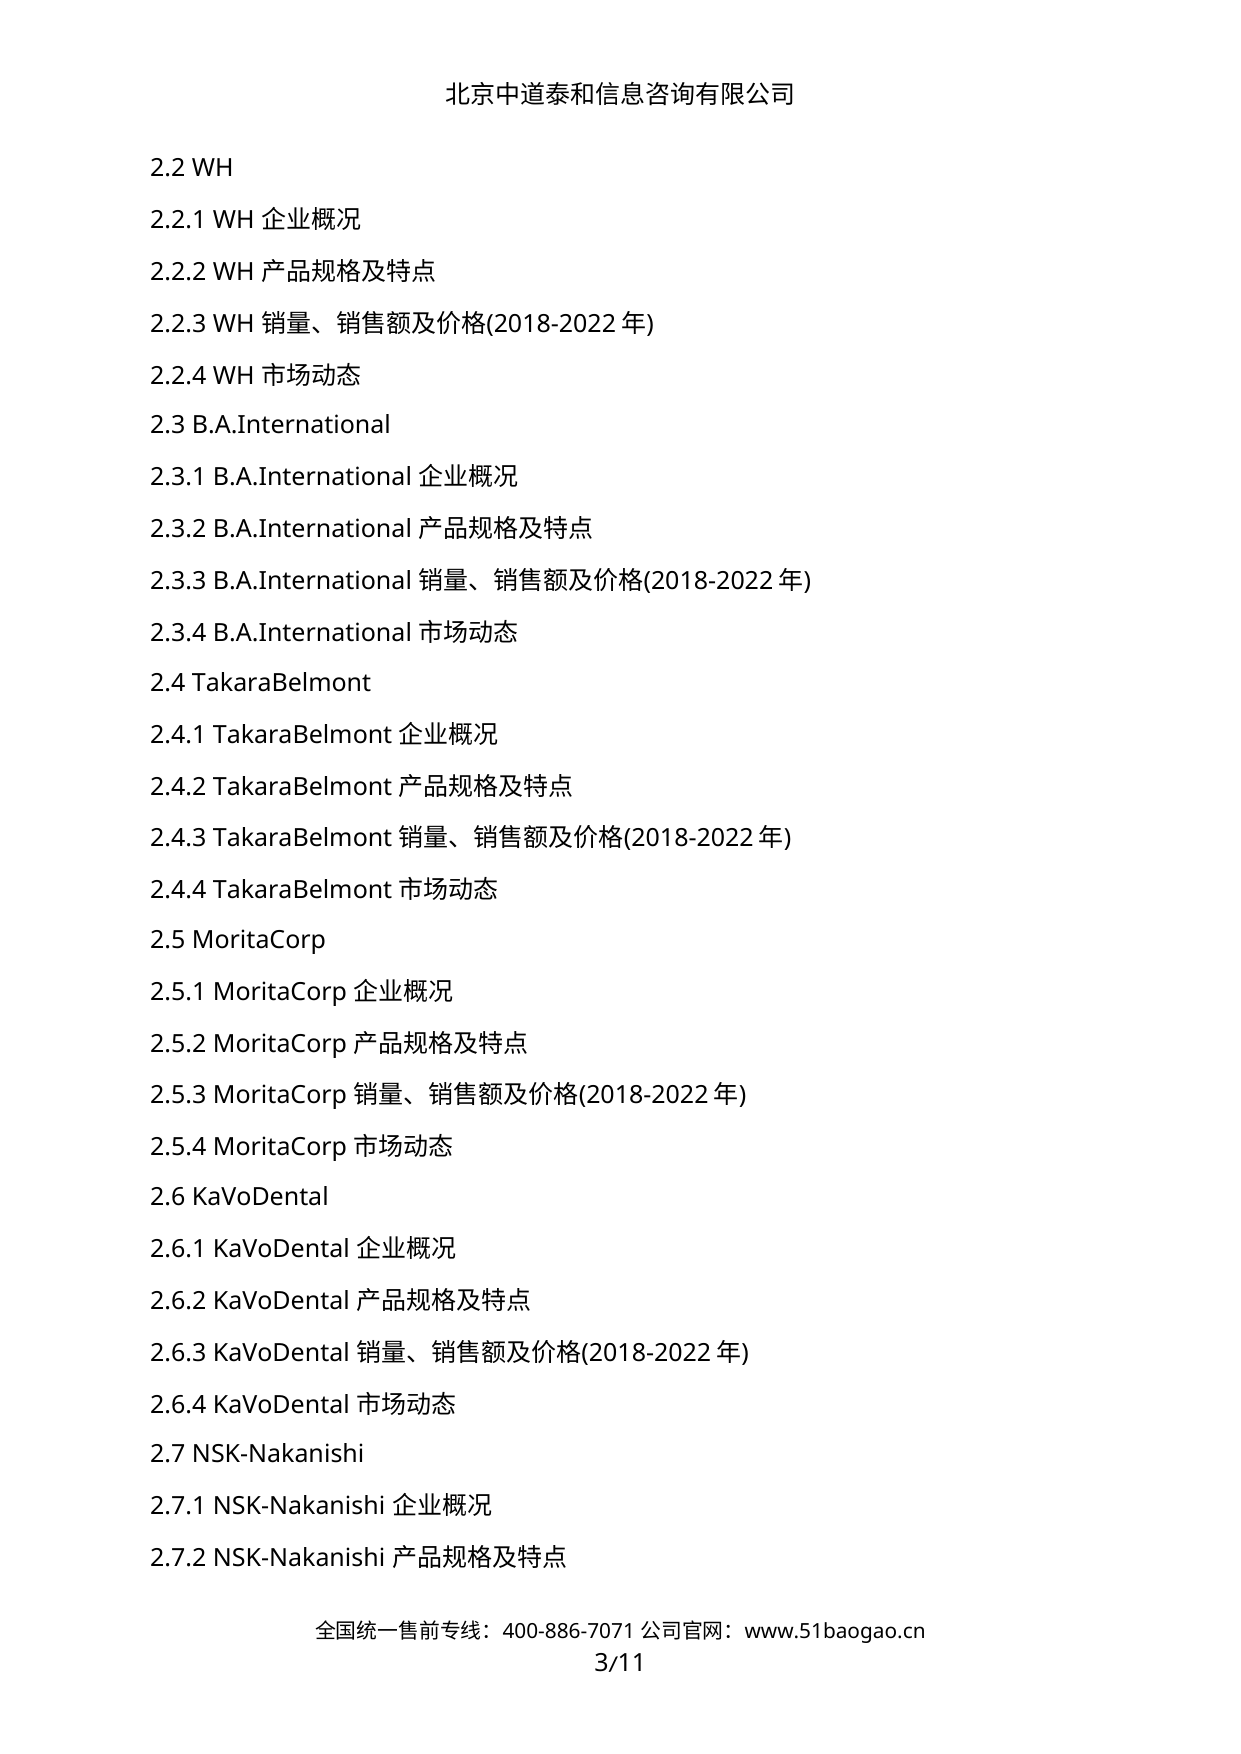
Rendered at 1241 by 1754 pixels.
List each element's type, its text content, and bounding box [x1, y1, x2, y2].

text 2.2.4 WH 市场动态 [150, 355, 1090, 392]
text 2.6 KaVoDental [150, 1179, 1090, 1213]
text 2.2 WH [150, 150, 1090, 184]
text 2.2.1 WH 企业概况 [150, 200, 1090, 236]
text 2.4 TakaraBelmont [150, 664, 1090, 698]
text 2.6.2 KaVoDental 产品规格及特点 [150, 1280, 1090, 1317]
text 2.3.1 B.A.International 企业概况 [150, 457, 1090, 493]
text 2.4.1 TakaraBelmont 企业概况 [150, 714, 1090, 750]
text 2.2.3 WH 销量、销售额及价格(2018-2022年) [150, 303, 1090, 340]
text 2.3.3 B.A.International 销量、销售额及价格(2018-2022年) [150, 561, 1090, 597]
text 2.5.2 MoritaCorp 产品规格及特点 [150, 1023, 1090, 1059]
text 2.5.1 MoritaCorp 企业概况 [150, 971, 1090, 1007]
text 2.3.4 B.A.International 市场动态 [150, 612, 1090, 649]
text 2.4.2 TakaraBelmont 产品规格及特点 [150, 766, 1090, 802]
text 2.7 NSK-Nakanishi [150, 1436, 1090, 1470]
text 2.6.3 KaVoDental 销量、销售额及价格(2018-2022年) [150, 1332, 1090, 1368]
text 2.7.2 NSK-Nakanishi 产品规格及特点 [150, 1537, 1090, 1574]
text 2.7.1 NSK-Nakanishi 企业概况 [150, 1486, 1090, 1522]
text 2.3.2 B.A.International 产品规格及特点 [150, 509, 1090, 545]
text 2.5 MoritaCorp [150, 922, 1090, 956]
text 2.2.2 WH 产品规格及特点 [150, 252, 1090, 288]
text 2.5.3 MoritaCorp 销量、销售额及价格(2018-2022年) [150, 1075, 1090, 1111]
text 2.4.4 TakaraBelmont 市场动态 [150, 870, 1090, 906]
text 2.6.4 KaVoDental 市场动态 [150, 1384, 1090, 1420]
text 2.3 B.A.International [150, 407, 1090, 441]
text 2.6.1 KaVoDental 企业概况 [150, 1228, 1090, 1265]
text 2.4.3 TakaraBelmont 销量、销售额及价格(2018-2022年) [150, 818, 1090, 854]
text 2.5.4 MoritaCorp 市场动态 [150, 1127, 1090, 1163]
